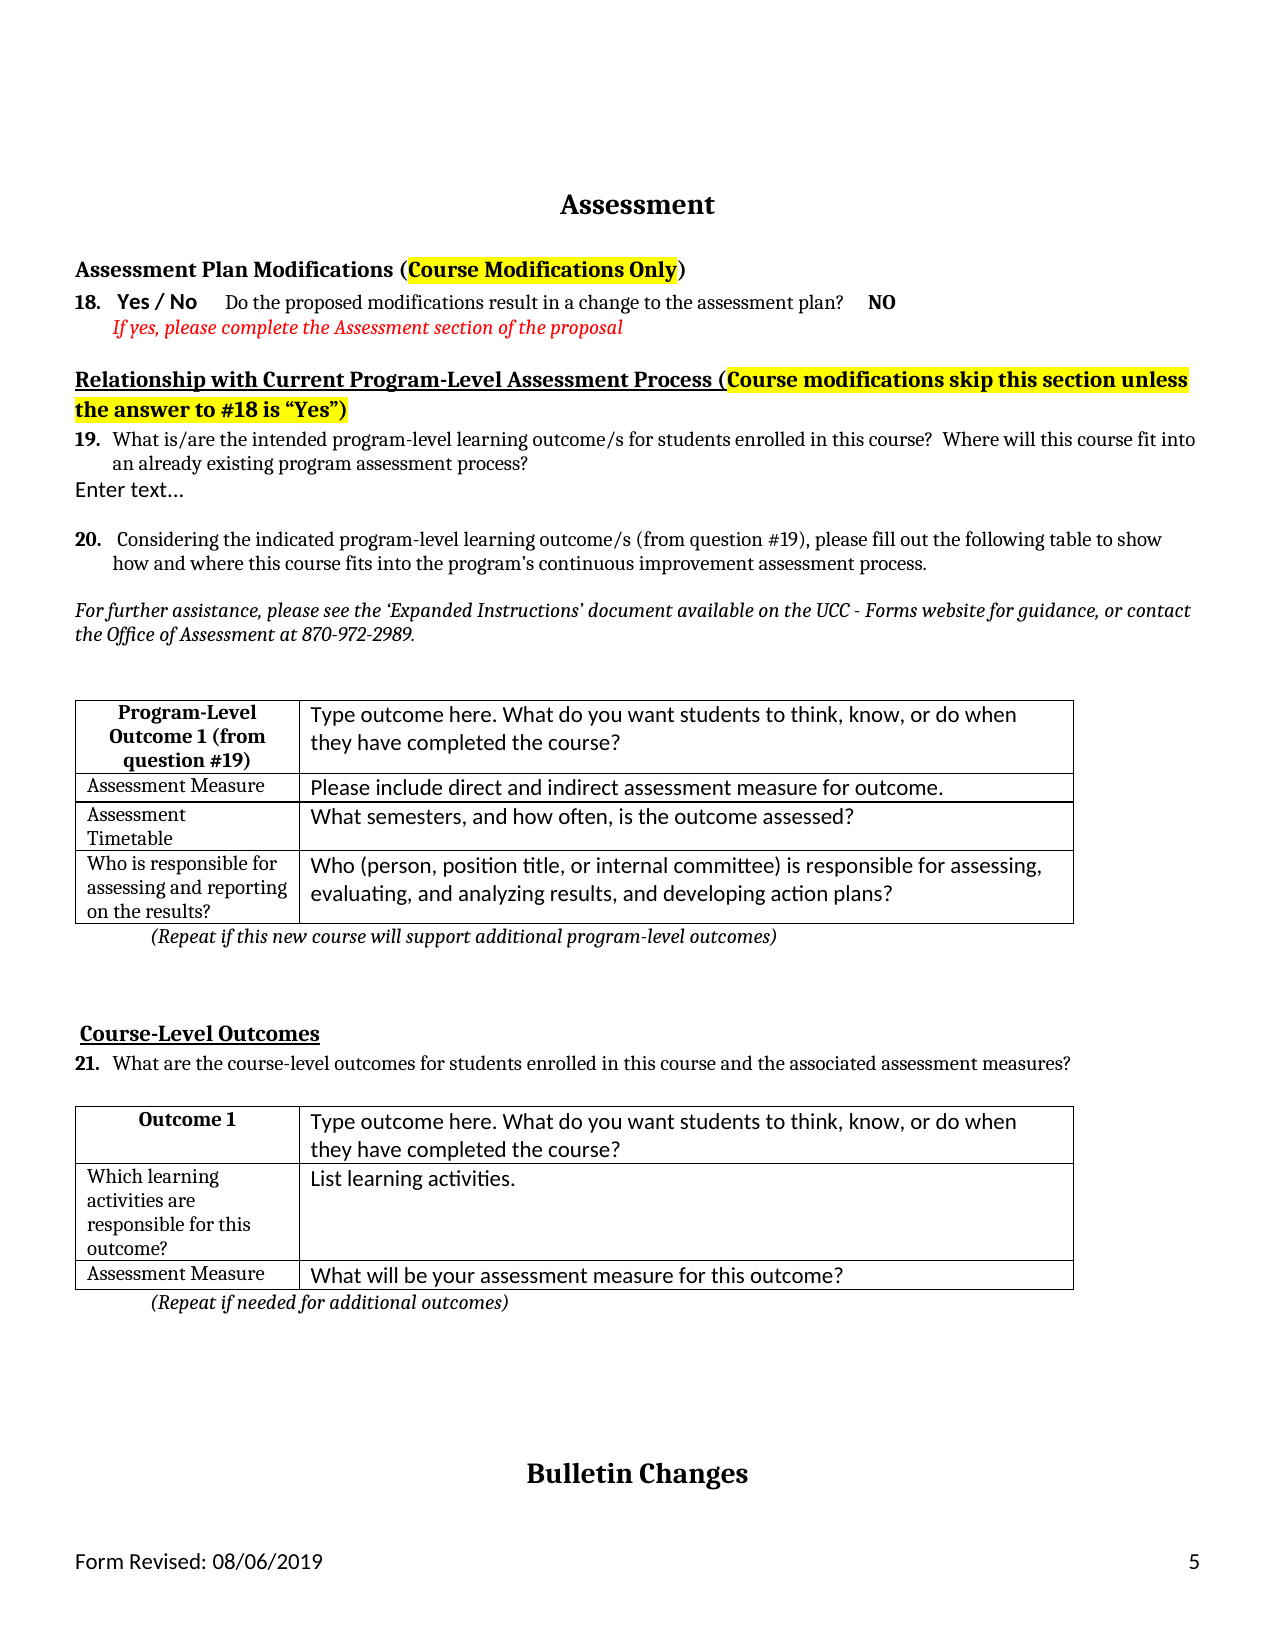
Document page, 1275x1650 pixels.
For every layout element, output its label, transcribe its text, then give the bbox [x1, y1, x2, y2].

text Assessment Plan Modifications (Course Modifications Only) [677, 257, 1200, 284]
table_header Outcome 1 [76, 1107, 299, 1163]
table_cell Who is responsible for assessing and reporting on the results? [76, 851, 299, 923]
text Bulletin Changes [75, 1457, 1200, 1491]
list Considering the indicated program-level learning outcome/s (from question #19), please fill out the following table to show how and where this course fits into the program’s continuous improvement assessment process. [75, 527, 1200, 575]
text For further assistance, please see the ‘Expanded Instructions’ document available on the UCC - Forms website for guidance, or contact the Office of Assessment at 870-972-2989. [75, 599, 1200, 647]
list What are the course-level outcomes for students enrolled in this course and the associated assessment measures? [75, 1051, 1200, 1075]
text Assessment [75, 188, 1200, 222]
table_cell Assessment Measure [76, 774, 299, 801]
text Course-Level Outcomes [75, 1021, 1200, 1047]
table_cell Assessment Measure [76, 1261, 299, 1289]
list Do the proposed modifications result in a change to the assessment plan? NO [75, 287, 1200, 316]
table_cell [300, 774, 1073, 801]
table_cell Which learning activities are responsible for this outcome? [76, 1164, 299, 1260]
text Relationship with Current Program-Level Assessment Process (Course modifications skip this section unless the answer to #18 is “Yes”) [75, 367, 1200, 423]
text If yes, please complete the Assessment section of the proposal [75, 316, 1200, 339]
text (Repeat if needed for additional outcomes) [75, 1290, 1200, 1314]
list What is/are the intended program-level learning outcome/s for students enrolled in this course? Where will this course fit into an already existing program assessment process? [75, 427, 1200, 475]
table_header Program-Level Outcome 1 (from question #19) [76, 701, 299, 772]
text (Repeat if this new course will support additional program-level outcomes) [75, 924, 1200, 948]
table_cell Assessment Timetable [76, 803, 299, 850]
table_cell [300, 1261, 1073, 1289]
text Assessment Plan Modifications (Course Modifications Only) [75, 257, 408, 284]
